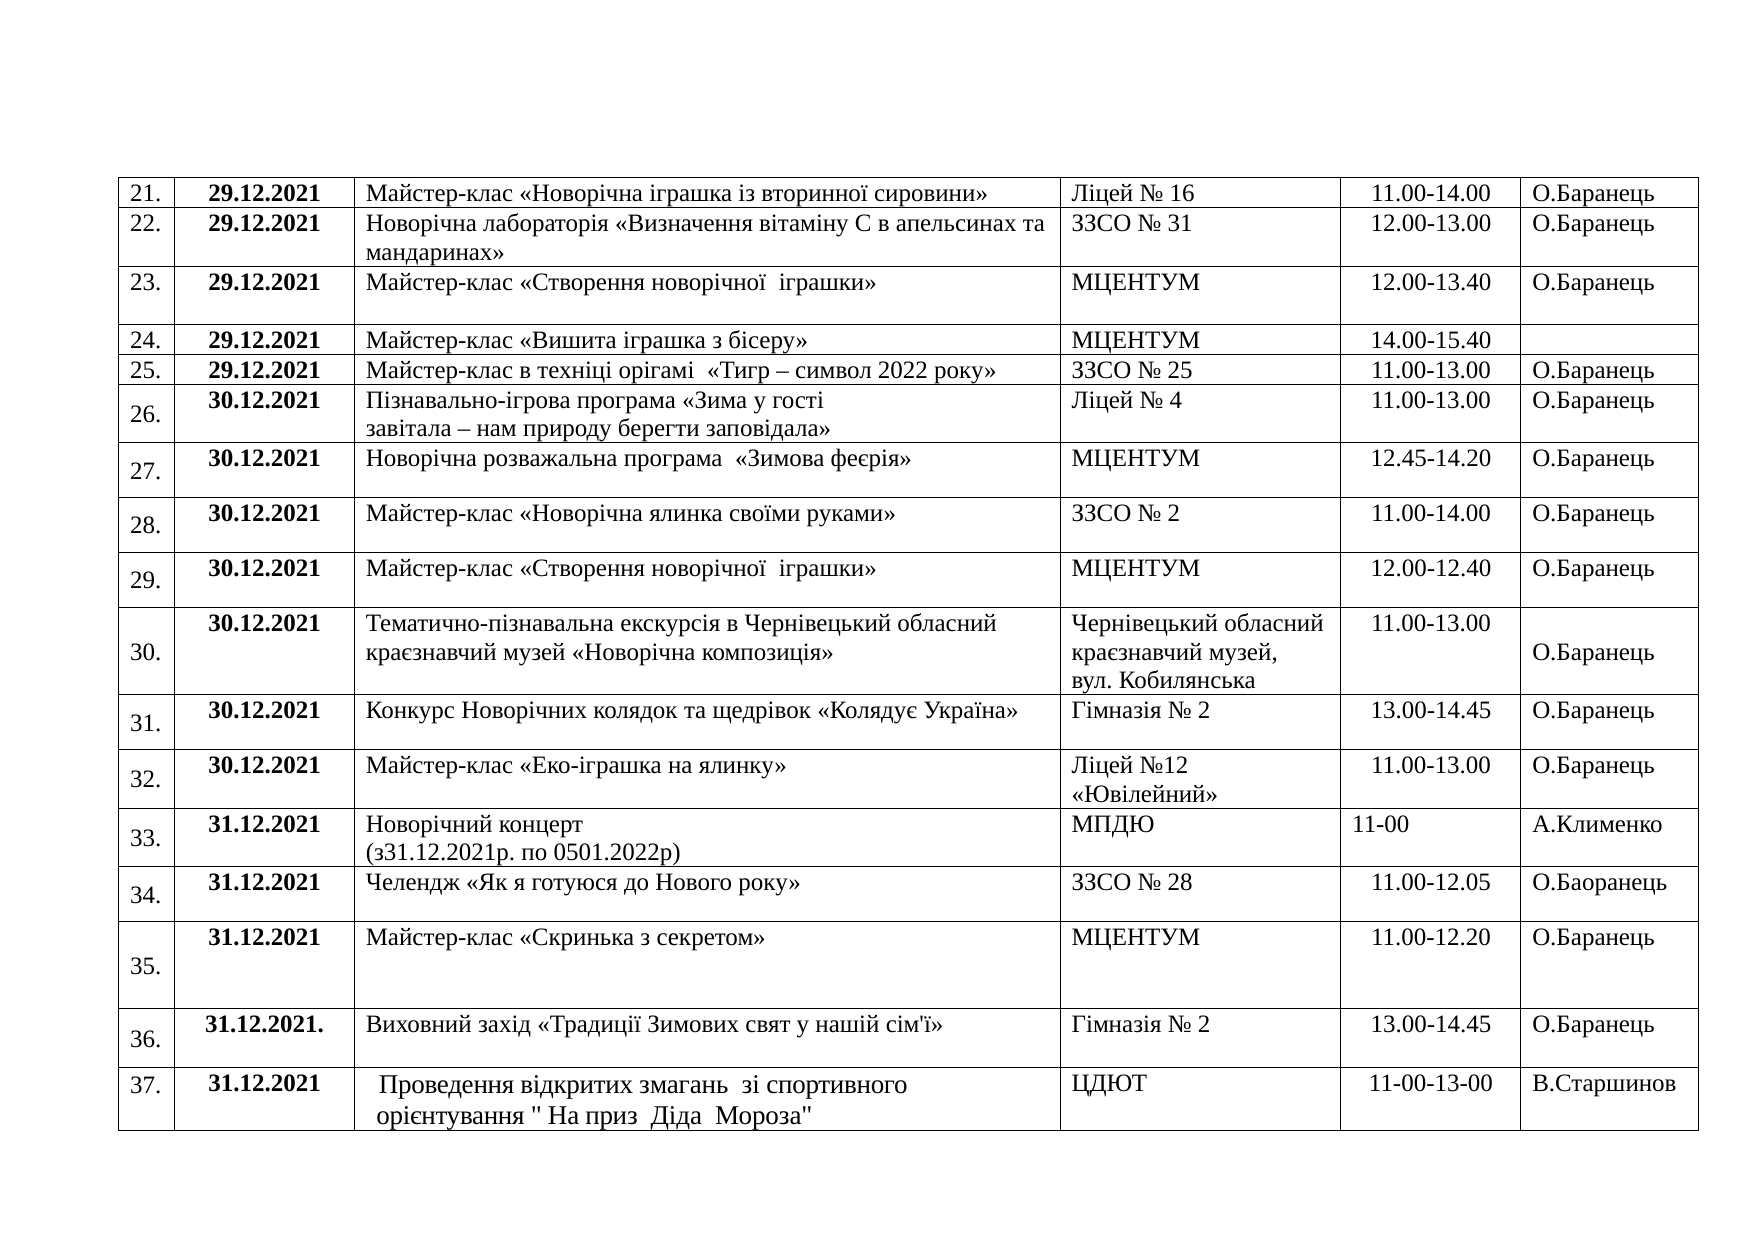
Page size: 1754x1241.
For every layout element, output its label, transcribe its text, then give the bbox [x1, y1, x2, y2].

table_cell Майстер-клас «Еко-іграшка на ялинку» [355, 750, 1060, 808]
table_cell 24. [119, 325, 174, 354]
table_cell Майстер-клас «Створення новорічної іграшки» [355, 553, 1060, 607]
table_cell О.Баранець [1521, 498, 1698, 552]
table_cell 11.00-13.00 [1341, 608, 1520, 694]
table_cell Ліцей №12 «Ювілейний» [1061, 750, 1340, 808]
table_cell Гімназія № 2 [1061, 1009, 1340, 1067]
table_cell МЦЕНТУМ [1061, 325, 1340, 354]
table_cell ЗЗСО № 31 [1061, 208, 1340, 266]
table_cell ЗЗСО № 2 [1061, 498, 1340, 552]
table_cell О.Баранець [1521, 208, 1698, 266]
table_cell 30.12.2021 [175, 750, 354, 808]
table_cell ЦДЮТ [1061, 1068, 1340, 1130]
table_cell ЗЗСО № 28 [1061, 867, 1340, 921]
table_cell Ліцей № 4 [1061, 385, 1340, 442]
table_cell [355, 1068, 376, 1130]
table_cell 29.12.2021 [175, 178, 354, 207]
table_cell 35. [119, 922, 174, 1008]
table_cell О.Баранець [1521, 443, 1698, 497]
table_cell 37. [119, 1068, 174, 1130]
table_cell МЦЕНТУМ [1061, 922, 1340, 1008]
table_cell 29.12.2021 [175, 325, 354, 354]
table_cell 30.12.2021 [175, 385, 354, 442]
table_cell О.Баранець [1521, 385, 1698, 442]
table_cell 12.00-13.40 [1341, 267, 1520, 324]
table_cell О.Баоранець [1521, 867, 1698, 921]
table_cell 31.12.2021 [175, 922, 354, 1008]
table_cell О.Баранець [1521, 1009, 1698, 1067]
table_cell Конкурс Новорічних колядок та щедрівок «Колядує Україна» [355, 695, 1060, 749]
table_cell Майстер-клас в техніці орігамі «Тигр – символ 2022 року» [355, 355, 1060, 384]
table_cell Чернівецький обласний краєзнавчий музей, вул. Кобилянська [1061, 608, 1340, 694]
table_cell Челендж «Як я готуюся до Нового року» [355, 867, 1060, 921]
table_cell О.Баранець [1521, 355, 1698, 384]
table_cell 30. [119, 608, 174, 694]
table_cell 30.12.2021 [175, 553, 354, 607]
table_cell 22. [119, 208, 174, 266]
table_cell 13.00-14.45 [1341, 1009, 1520, 1067]
table_cell 11.00-13.00 [1341, 355, 1520, 384]
table_cell 12.00-12.40 [1341, 553, 1520, 607]
table_cell 29.12.2021 [175, 355, 354, 384]
table_cell Майстер-клас «Новорічна ялинка своїми руками» [355, 498, 1060, 552]
table_cell 25. [119, 355, 174, 384]
table_cell Гімназія № 2 [1061, 695, 1340, 749]
table_cell Новорічна лабораторія «Визначення вітаміну С в апельсинах та мандаринах» [355, 208, 1060, 266]
table_cell 36. [119, 1009, 174, 1067]
table_cell 23. [119, 267, 174, 324]
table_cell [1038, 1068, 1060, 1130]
table_cell 11.00-12.20 [1341, 922, 1520, 1008]
table_cell Виховний захід «Традиції Зимових свят у нашій сім'ї» [355, 1009, 1060, 1067]
table_cell Новорічний концерт (з31.12.2021р. по 0501.2022р) [355, 809, 1060, 866]
table_cell Пізнавально-ігрова програма «Зима у гості завітала – нам природу берегти заповідала» [355, 385, 1060, 442]
table_cell А.Клименко [1521, 809, 1698, 866]
table_cell 14.00-15.40 [1341, 325, 1520, 354]
table_cell В.Старшинов [1521, 1068, 1698, 1130]
table_cell 29.12.2021 [175, 208, 354, 266]
table_cell 12.45-14.20 [1341, 443, 1520, 497]
table_cell О.Баранець [1521, 553, 1698, 607]
table_cell Новорічна розважальна програма «Зимова феєрія» [355, 443, 1060, 497]
table_cell МПДЮ [1061, 809, 1340, 866]
table_cell Ліцей № 16 [1061, 178, 1340, 207]
table_cell 29.12.2021 [175, 267, 354, 324]
table_cell Майстер-клас «Вишита іграшка з бісеру» [355, 325, 1060, 354]
table_cell 32. [119, 750, 174, 808]
table_cell [1521, 325, 1698, 354]
table_cell 31.12.2021 [175, 809, 354, 866]
table_cell 31.12.2021 [175, 1068, 354, 1130]
table_cell 21. [119, 178, 174, 207]
table_cell 11.00-14.00 [1341, 498, 1520, 552]
table_cell МЦЕНТУМ [1061, 553, 1340, 607]
table_cell 11.00-12.05 [1341, 867, 1520, 921]
table_cell О.Баранець [1521, 695, 1698, 749]
table_cell 28. [119, 498, 174, 552]
table_cell 31.12.2021 [175, 867, 354, 921]
table_cell Майстер-клас «Створення новорічної іграшки» [355, 267, 1060, 324]
table_cell МЦЕНТУМ [1061, 267, 1340, 324]
table_cell 31. [119, 695, 174, 749]
table_cell О.Баранець [1521, 608, 1698, 694]
table_cell О.Баранець [1521, 750, 1698, 808]
table_cell МЦЕНТУМ [1061, 443, 1340, 497]
table_cell 29. [119, 553, 174, 607]
table_cell 11-00-13-00 [1341, 1068, 1520, 1130]
table_cell 33. [119, 809, 174, 866]
table_cell 30.12.2021 [175, 498, 354, 552]
table_cell 13.00-14.45 [1341, 695, 1520, 749]
table_cell Тематично-пізнавальна екскурсія в Чернівецький обласний краєзнавчий музей «Новорічна композиція» [355, 608, 1060, 694]
table_cell Майстер-клас «Скринька з секретом» [355, 922, 1060, 1008]
table_cell 27. [119, 443, 174, 497]
table_cell 30.12.2021 [175, 695, 354, 749]
table_cell 31.12.2021. [175, 1009, 354, 1067]
table_cell 11.00-14.00 [1341, 178, 1520, 207]
table_cell О.Баранець [1521, 922, 1698, 1008]
table_cell ЗЗСО № 25 [1061, 355, 1340, 384]
table_cell Майстер-клас «Новорічна іграшка із вторинної сировини» [355, 178, 1060, 207]
table_cell 12.00-13.00 [1341, 208, 1520, 266]
table_cell 11.00-13.00 [1341, 385, 1520, 442]
table_cell О.Баранець [1521, 267, 1698, 324]
table_cell 11-00 [1341, 809, 1520, 866]
table_cell О.Баранець [1521, 178, 1698, 207]
table_cell 30.12.2021 [175, 608, 354, 694]
table_cell 30.12.2021 [175, 443, 354, 497]
table_cell 34. [119, 867, 174, 921]
table_cell 11.00-13.00 [1341, 750, 1520, 808]
table_cell 26. [119, 385, 174, 442]
